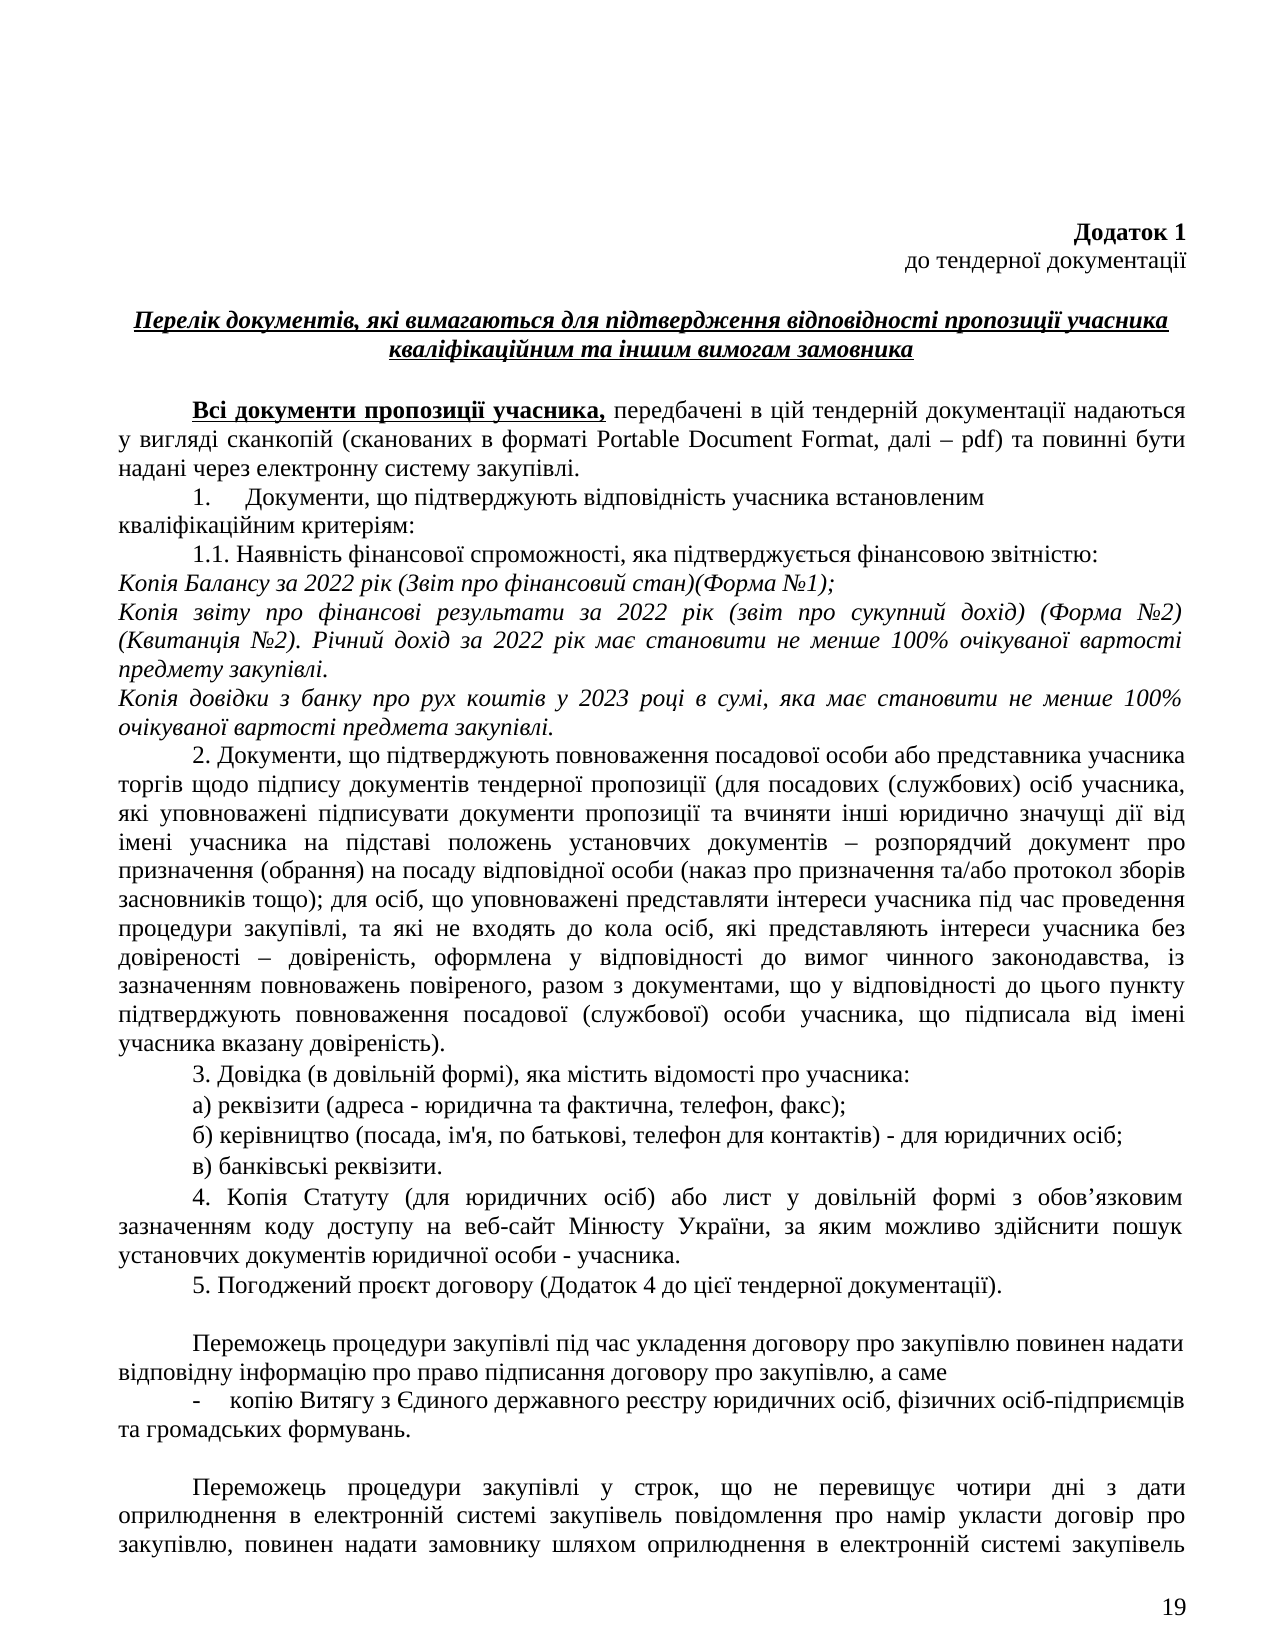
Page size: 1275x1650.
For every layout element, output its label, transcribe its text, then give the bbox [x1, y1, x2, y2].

text Перелік документів, які вимагаються для підтвердження відповідності пропозиції учасника кваліфікаційним та іншим вимогам замовника [118, 305, 1186, 363]
list копію Витягу з Єдиного державного реєстру юридичних осіб, фізичних осіб-підприємців [192, 1386, 1186, 1414]
text 5. Погоджений проєкт договору (Додаток 4 до цієї тендерної документації). [118, 1271, 1186, 1299]
text Копія Балансу за 2022 рік (Звіт про фінансовий стан)(Форма №1); [118, 568, 1186, 597]
text кваліфікаційним критеріям: [118, 511, 1186, 539]
list Документи, що підтверджують відповідність учасника встановленим [192, 482, 1186, 511]
text та громадських формувань. [118, 1414, 1186, 1443]
text б) керівництво (посада, ім'я, по батькові, телефон для контактів) - для юридичних осіб; [118, 1121, 1184, 1149]
text Переможець процедури закупівлі під час укладення договору про закупівлю повинен надати відповідну інформацію про право підписання договору про закупівлю, а саме [118, 1328, 1186, 1386]
text до тендерної документації [118, 246, 1186, 274]
text а) реквізити (адреса - юридична та фактична, телефон, факс); [118, 1090, 1184, 1118]
text 2. Документи, що підтверджують повноваження посадової особи або представника учасника торгів щодо підпису документів тендерної пропозиції (для посадових (службових) осіб учасника, які уповноважені підписувати документи пропозиції та вчиняти інші юридично значущі дії від імені учасника на підставі положень установчих документів – розпорядчий документ про призначення (обрання) на посаду відповідної особи (наказ про призначення та/або протокол зборів засновників тощо); для осіб, що уповноважені представляти інтереси учасника під час проведення процедури закупівлі, та які не входять до кола осіб, які представляють інтереси учасника без довіреності – довіреність, оформлена у відповідності до вимог чинного законодавства, із зазначенням повноважень повіреного, разом з документами, що у відповідності до цього пункту підтверджують повноваження посадової (службової) особи учасника, що підписала від імені учасника вказану довіреність). [118, 741, 1186, 1057]
text 4. Копія Статуту (для юридичних осіб) або лист у довільній формі з обов’язковим зазначенням коду доступу на веб-сайт Мінюсту України, за яким можливо здійснити пошук установчих документів юридичної особи - учасника. [118, 1182, 1184, 1268]
text 1.1. Наявність фінансової спроможності, яка підтверджується фінансовою звітністю: [118, 539, 1186, 568]
text Всі документи пропозиції учасника, передбачені в цій тендерній документації надаються у вигляді сканкопій (сканованих в форматі Portable Document Format, далі – pdf) та повинні бути надані через електронну систему закупівлі. [118, 396, 1186, 482]
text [118, 1472, 1186, 1558]
text Додаток 1 [118, 217, 1186, 246]
text в) банківські реквізити. [118, 1151, 1184, 1180]
text Копія довідки з банку про рух коштів у 2023 році в сумі, яка має становити не менше 100% очікуваної вартості предмета закупівлі. [118, 683, 1186, 741]
text 3. Довідка (в довільній формі), яка містить відомості про учасника: [118, 1059, 1184, 1088]
text Копія звіту про фінансові результати за 2022 рік (звіт про сукупний дохід) (Форма №2) (Квитанція №2). Річний дохід за 2022 рік має становити не менше 100% очікуваної вартості предмету закупівлі. [118, 597, 1186, 683]
